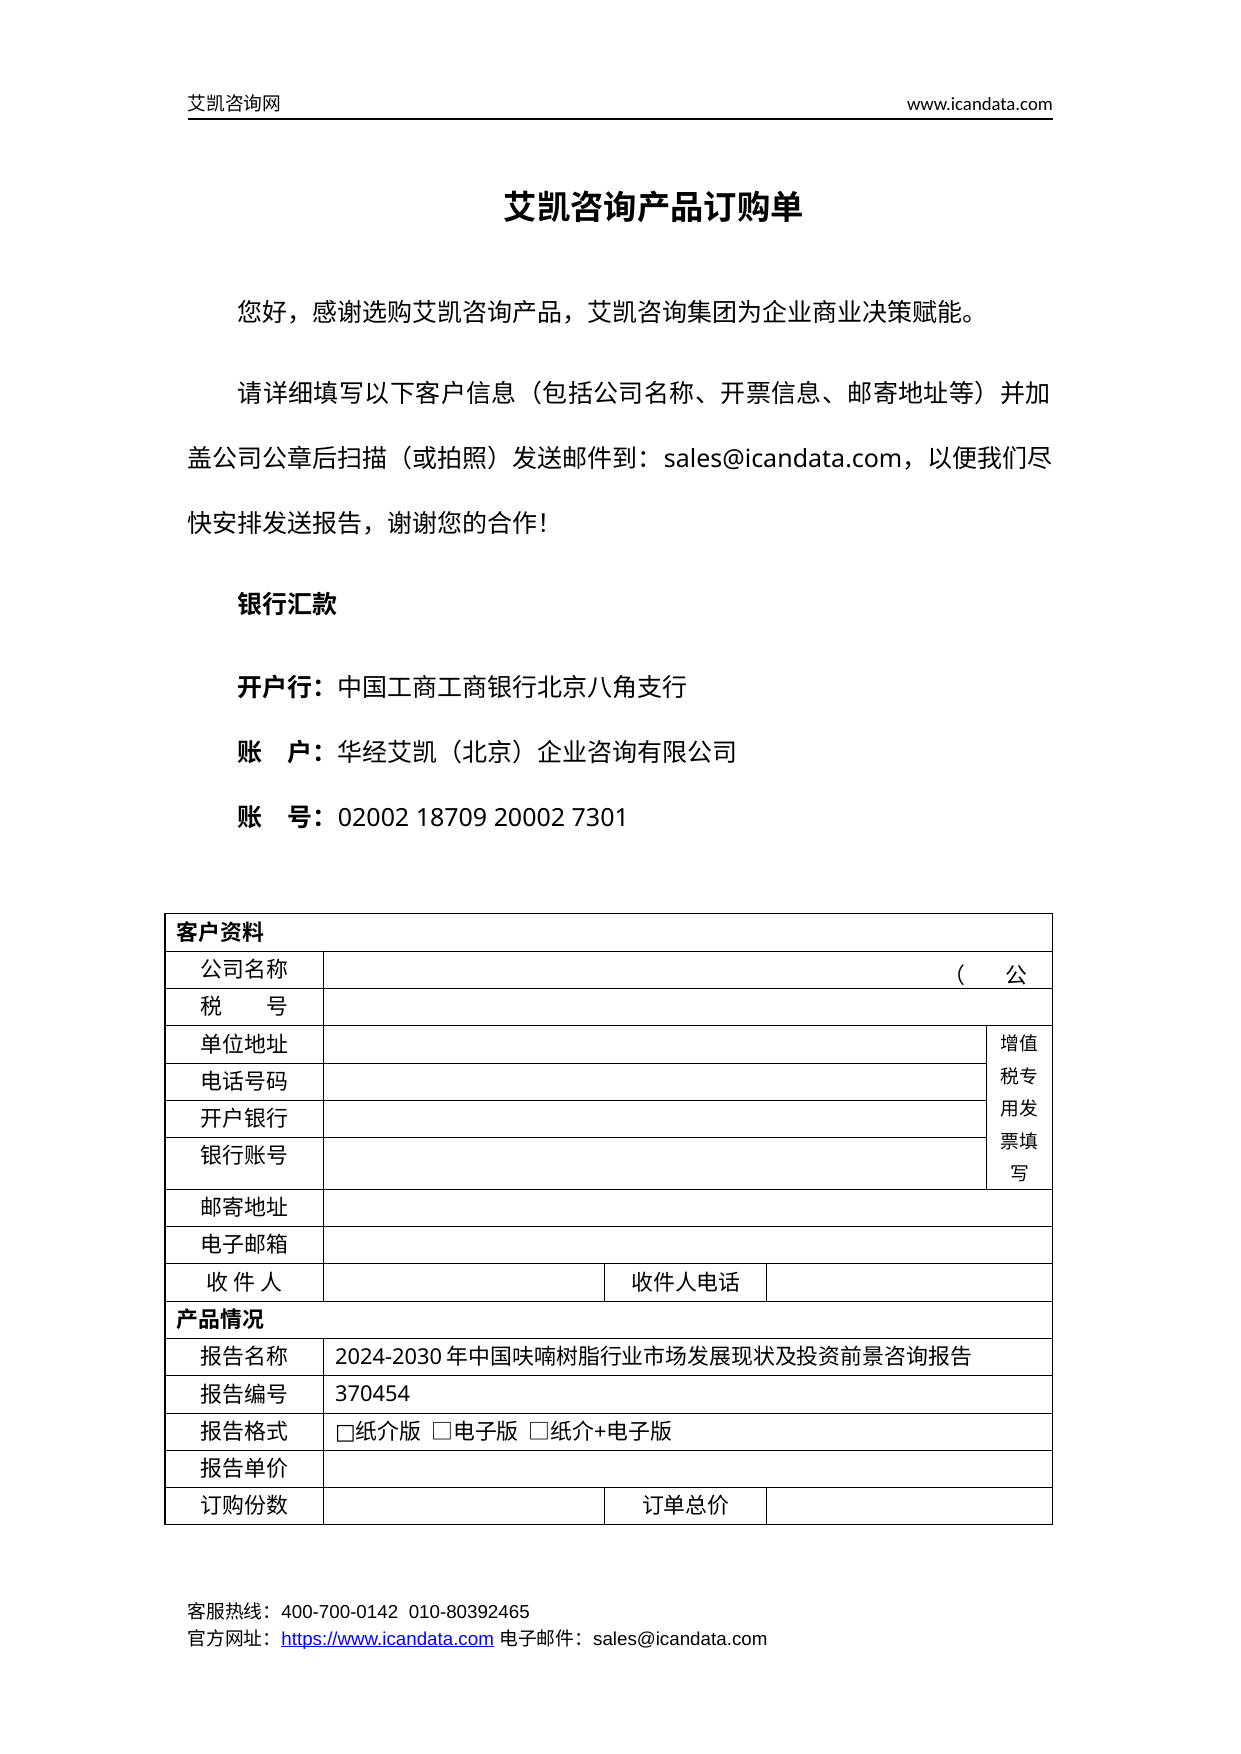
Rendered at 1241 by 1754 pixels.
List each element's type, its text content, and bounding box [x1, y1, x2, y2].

table_cell [324, 1227, 1052, 1263]
table_cell [324, 1190, 1052, 1226]
table_cell 订购份数 [166, 1488, 323, 1524]
table_header 客户资料 [166, 914, 1052, 951]
table_cell 370454 [324, 1376, 1052, 1412]
text 开户行：中国工商工商银行北京八角支行 [187, 653, 1053, 718]
table_cell [324, 1451, 1052, 1487]
table_cell 报告编号 [166, 1376, 323, 1412]
table_cell [324, 952, 1052, 988]
table_cell 2024-2030年中国呋喃树脂行业市场发展现状及投资前景咨询报告 [324, 1339, 1052, 1375]
table_cell 增值税专用发票填写 [987, 1026, 1052, 1189]
table_cell 报告单价 [166, 1451, 323, 1487]
text 艾凯咨询产品订购单 [187, 172, 1053, 237]
table_cell 收件人电话 [605, 1264, 766, 1301]
text 请详细填写以下客户信息（包括公司名称、开票信息、邮寄地址等）并加盖公司公章后扫描（或拍照）发送邮件到：sales@icandata.com，以便我们尽快安排发送报告，谢谢您的合作！ [187, 359, 1053, 554]
table_cell 公司名称 [166, 952, 323, 988]
table_cell 开户银行 [166, 1101, 323, 1137]
table_cell [767, 1264, 1052, 1301]
table_cell [324, 989, 1052, 1025]
table_cell [767, 1488, 1052, 1524]
table_cell 报告格式 [166, 1414, 323, 1450]
table_cell [324, 1488, 604, 1524]
table_cell [324, 1264, 604, 1301]
text 账 户：华经艾凯（北京）企业咨询有限公司 [187, 718, 1053, 783]
table_cell 电话号码 [166, 1064, 323, 1100]
table_cell 收 件 人 [166, 1264, 323, 1301]
table_cell □纸介版 □电子版 □纸介+电子版 [324, 1414, 1052, 1450]
table_cell 单位地址 [166, 1026, 323, 1062]
table_cell 邮寄地址 [166, 1190, 323, 1226]
table_cell 银行账号 [166, 1138, 323, 1189]
table_cell 税 号 [166, 989, 323, 1025]
table_cell [324, 1138, 986, 1189]
table_cell 产品情况 [166, 1302, 1052, 1338]
table_cell [324, 1101, 986, 1137]
text 账 号：02002 18709 20002 7301 [187, 783, 1053, 848]
table_cell 电子邮箱 [166, 1227, 323, 1263]
table_cell [324, 1026, 986, 1062]
text 银行汇款 [187, 570, 1053, 635]
table_cell 订单总价 [605, 1488, 766, 1524]
table_cell [324, 1064, 986, 1100]
table_cell 报告名称 [166, 1339, 323, 1375]
text 您好，感谢选购艾凯咨询产品，艾凯咨询集团为企业商业决策赋能。 [187, 278, 1053, 343]
